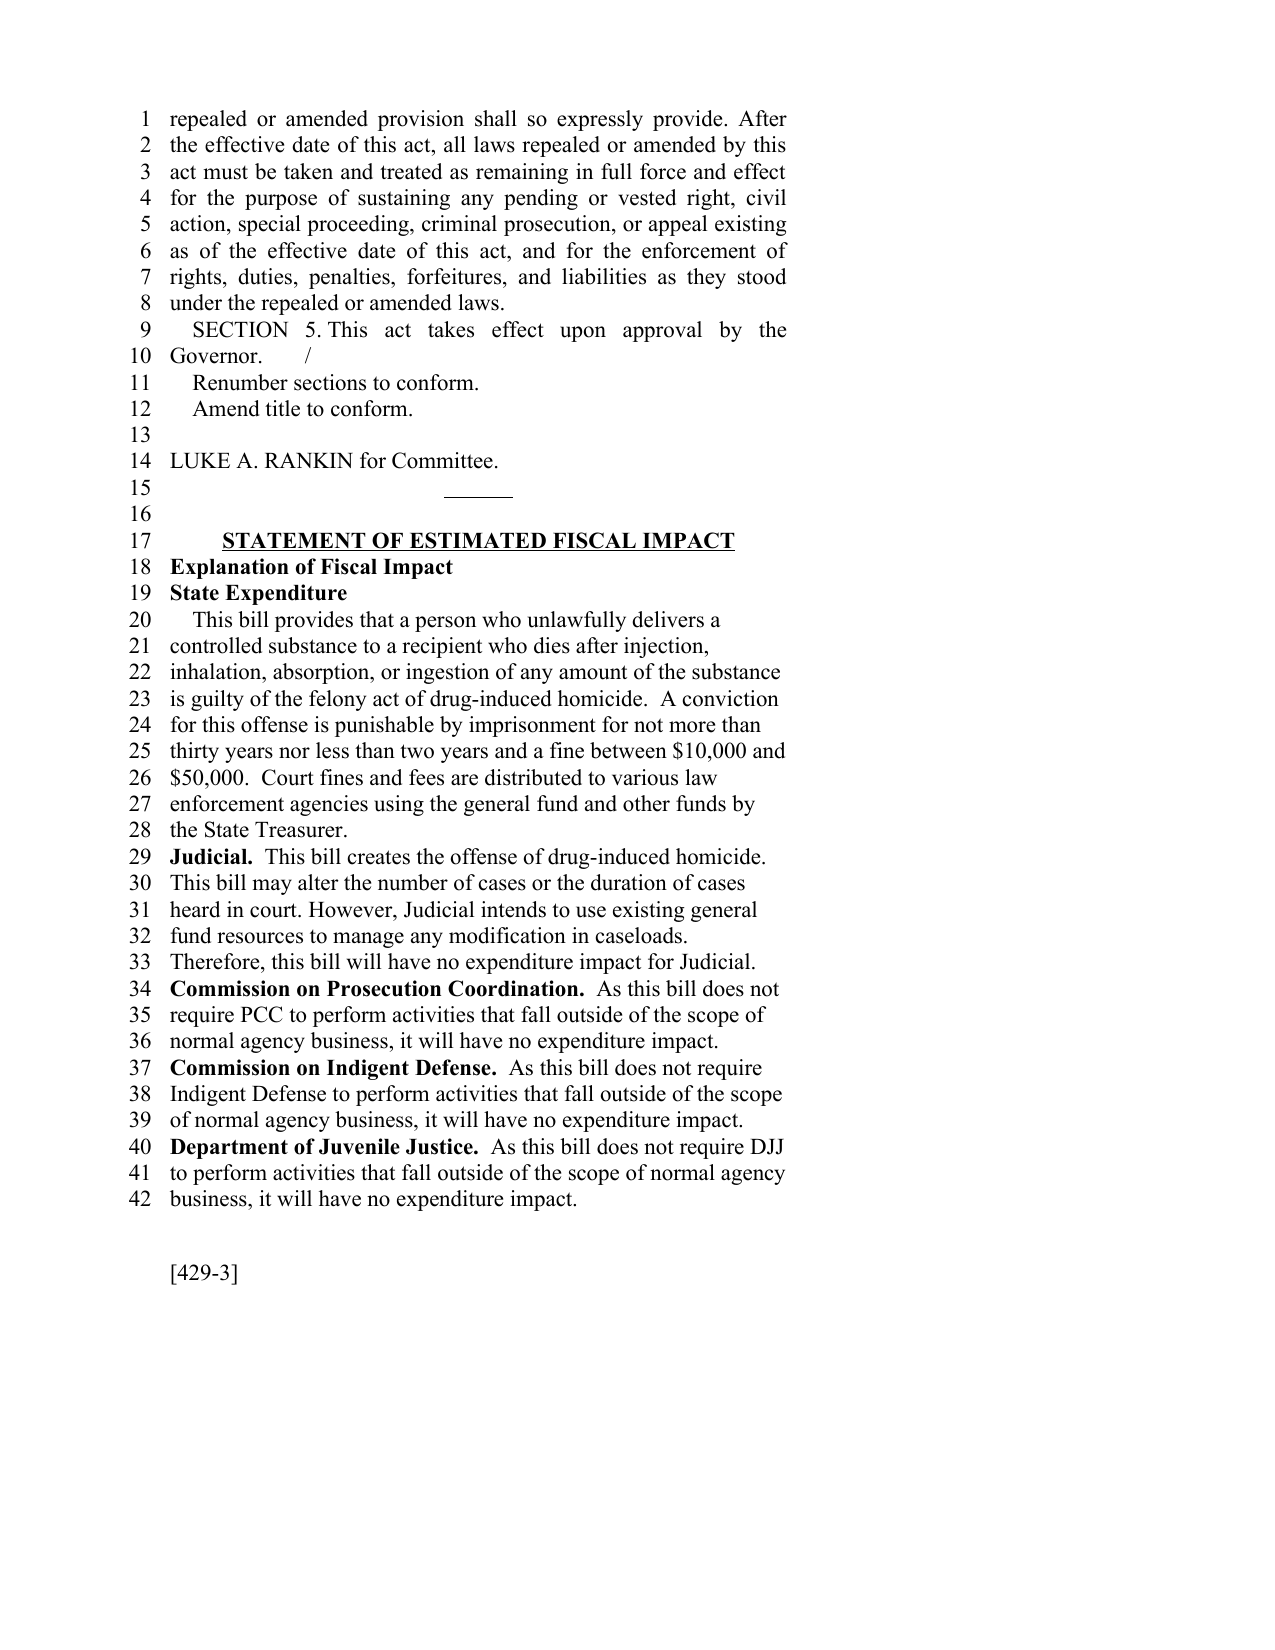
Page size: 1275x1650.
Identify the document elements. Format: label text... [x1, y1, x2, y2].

text Department of Juvenile Justice. As this bill does not require DJJ to perform activities that fall outside of the scope of normal agency business, it will have no expenditure impact. [169, 1133, 787, 1212]
text SECTION 5. This act takes effect upon approval by the Governor. / [169, 316, 787, 368]
text Amend title to conform. [169, 395, 787, 421]
text State Expenditure [169, 579, 787, 606]
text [169, 105, 787, 316]
text LUKE A. RANKIN for Committee. [169, 448, 787, 474]
text Commission on Indigent Defense. As this bill does not require Indigent Defense to perform activities that fall outside of the scope of normal agency business, it will have no expenditure impact. [169, 1054, 787, 1133]
text Judicial. This bill creates the offense of drug-induced homicide. This bill may alter the number of cases or the duration of cases heard in court. However, Judicial intends to use existing general fund resources to manage any modification in caseloads. Therefore, this bill will have no expenditure impact for Judicial. [169, 843, 787, 975]
text Commission on Prosecution Coordination. As this bill does not require PCC to perform activities that fall outside of the scope of normal agency business, it will have no expenditure impact. [169, 975, 787, 1054]
text STATEMENT OF ESTIMATED FISCAL IMPACT [169, 527, 787, 553]
text This bill provides that a person who unlawfully delivers a controlled substance to a recipient who dies after injection, inhalation, absorption, or ingestion of any amount of the substance is guilty of the felony act of drug-induced homicide. A conviction for this offense is punishable by imprisonment for not more than thirty years nor less than two years and a fine between $10,000 and $50,000. Court fines and fees are distributed to various law enforcement agencies using the general fund and other funds by the State Treasurer. [169, 606, 787, 843]
text Renumber sections to conform. [169, 368, 787, 395]
text Explanation of Fiscal Impact [169, 553, 787, 579]
